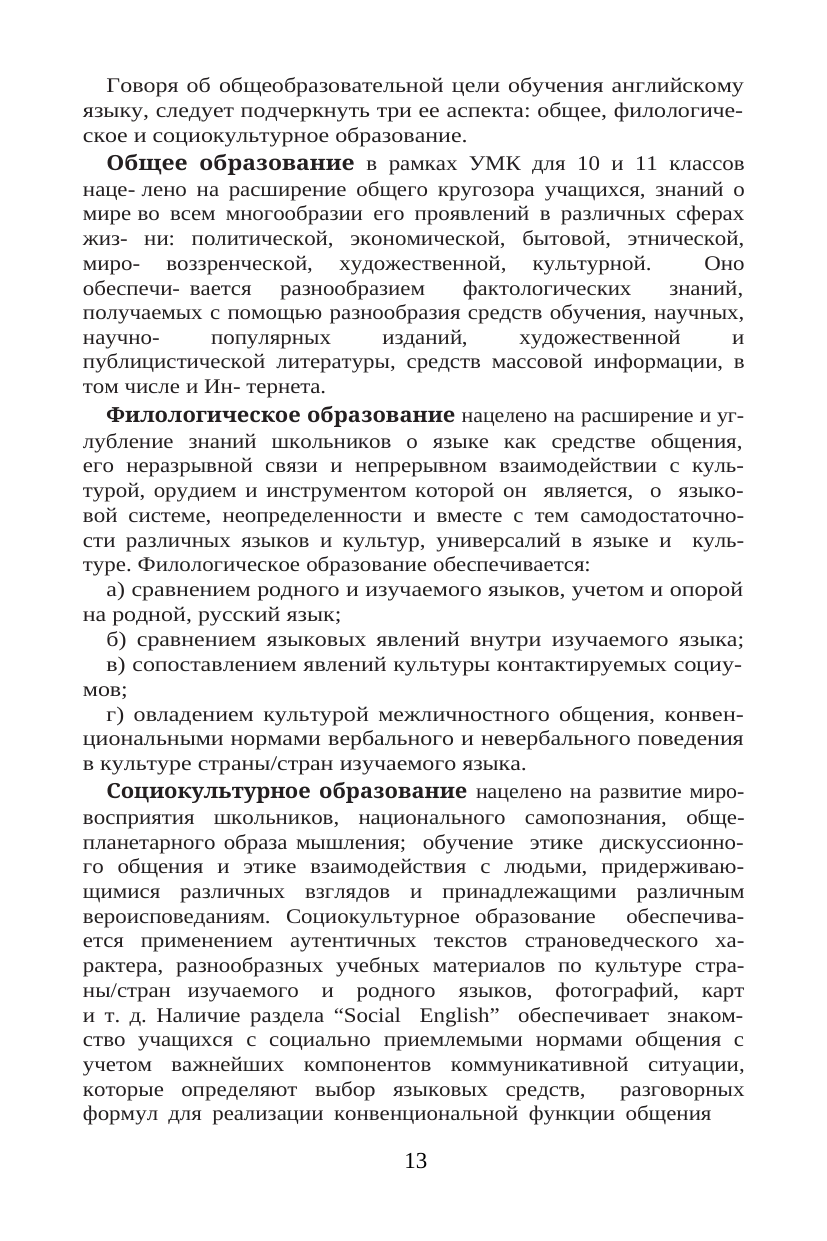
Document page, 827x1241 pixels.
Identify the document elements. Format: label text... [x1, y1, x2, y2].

text б) сравнением языковых явлений внутри изучаемого языка; в) сопоставлением явлений культуры контактируемых социу- [106, 627, 744, 676]
text Говоря об общеобразовательной цели обучения английскому языку, следует подчеркнуть три ее аспекта: общее, филологиче- ское и социокультурное образование. [83, 73, 744, 147]
text г) овладением культурой межличностного общения, конвен- циональными нормами вербального и невербального поведения в культуре страны/стран изучаемого языка. [83, 702, 744, 775]
text Социокультурное образование нацелено на развитие миро- восприятия школьников, национального самопознания, обще- планетарного образа мышления; обучение этике дискуссионно- го общения и этике взаимодействия с людьми, придерживаю- щимися различных взглядов и принадлежащими различным вероисповеданиям. Социокультурное образование обеспечива- ется применением аутентичных текстов страноведческого ха- рактера, разнообразных учебных материалов по культуре стра- ны/стран изучаемого и родного языков, фотографий, карт и т. д. Наличие раздела “Social English” обеспечивает знаком- ство учащихся с социально приемлемыми нормами общения с учетом важнейших компонентов коммуникативной ситуации, которые определяют выбор языковых средств, разговорных формул для реализации конвенциональной функции общения [83, 776, 744, 1125]
text а) сравнением родного и изучаемого языков, учетом и опорой на родной, русский язык; [83, 577, 744, 626]
text Общее образование в рамках УМК для 10 и 11 классов наце- лено на расширение общего кругозора учащихся, знаний о мире во всем многообразии его проявлений в различных сферах жиз- ни: политической, экономической, бытовой, этнической, миро- воззренческой, художественной, культурной. Оно обеспечи- вается разнообразием фактологических знаний, получаемых с помощью разнообразия средств обучения, научных, научно- популярных изданий, художественной и публицистической литературы, средств массовой информации, в том числе и Ин- тернета. [83, 148, 744, 398]
text Филологическое образование нацелено на расширение и уг- лубление знаний школьников о языке как средстве общения, его неразрывной связи и непрерывном взаимодействии с куль- турой, орудием и инструментом которой он является, о языко- вой системе, неопределенности и вместе с тем самодостаточно- сти различных языков и культур, универсалий в языке и куль- туре. Филологическое образование обеспечивается: [83, 400, 744, 576]
text мов; [83, 676, 762, 701]
